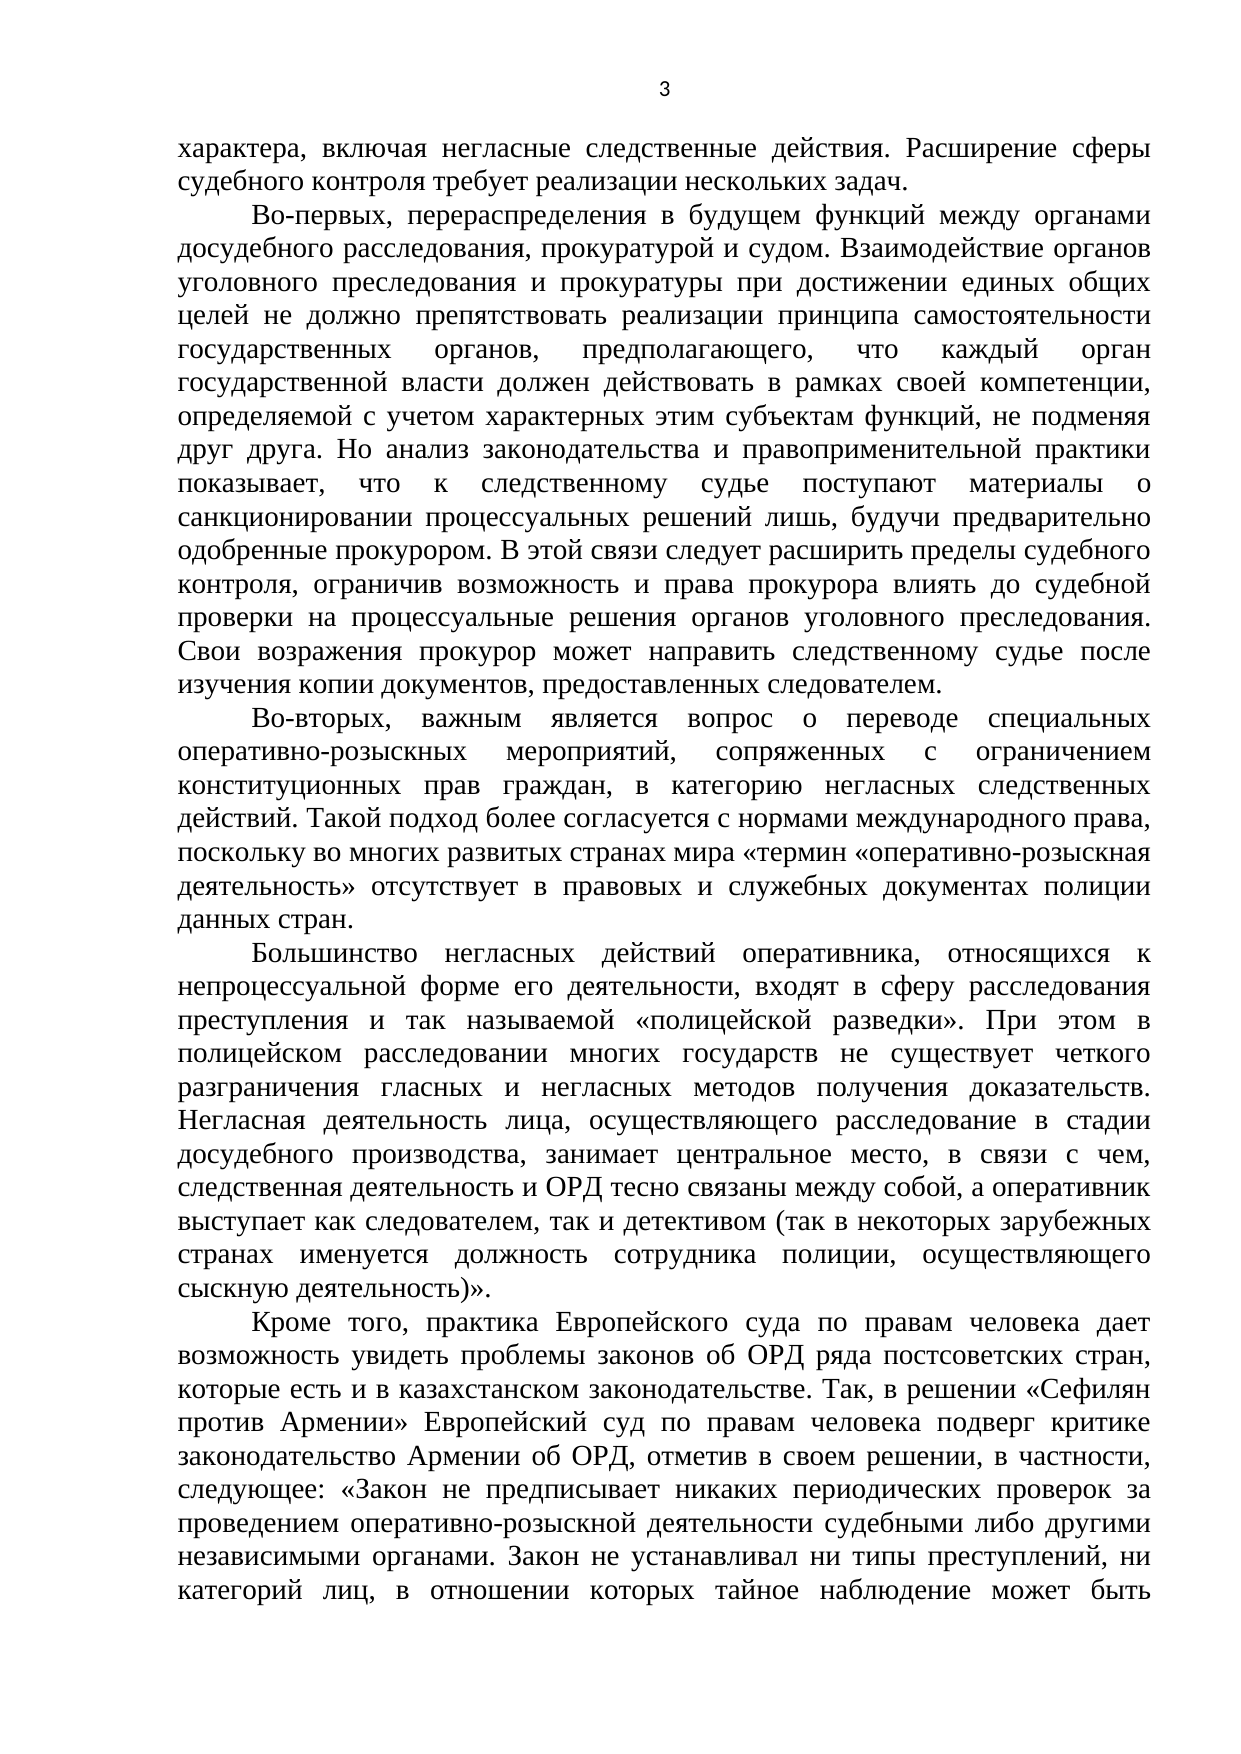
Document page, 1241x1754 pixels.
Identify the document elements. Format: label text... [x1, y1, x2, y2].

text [177, 130, 1152, 197]
text Во-вторых, важным является вопрос о переводе специальных оперативно-розыскных мероприятий, сопряженных с ограничением конституционных прав граждан, в категорию негласных следственных действий. Такой подход более согласуется с нормами международного права, поскольку во многих развитых странах мира «термин «оперативно-розыскная деятельность» отсутствует в правовых и служебных документах полиции данных стран. [177, 700, 1152, 935]
text Большинство негласных действий оперативника, относящихся к непроцессуальной форме его деятельности, входят в сферу расследования преступления и так называемой «полицейской разведки». При этом в полицейском расследовании многих государств не существует четкого разграничения гласных и негласных методов получения доказательств. Негласная деятельность лица, осуществляющего расследование в стадии досудебного производства, занимает центральное место, в связи с чем, следственная деятельность и ОРД тесно связаны между собой, а оперативник выступает как следователем, так и детективом (так в некоторых зарубежных странах именуется должность сотрудника полиции, осуществляющего сыскную деятельность)». [177, 935, 1152, 1304]
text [177, 1304, 1152, 1606]
text Во-первых, перераспределения в будущем функций между органами досудебного расследования, прокуратурой и судом. Взаимодействие органов уголовного преследования и прокуратуры при достижении единых общих целей не должно препятствовать реализации принципа самостоятельности государственных органов, предполагающего, что каждый орган государственной власти должен действовать в рамках своей компетенции, определяемой с учетом характерных этим субъектам функций, не подменяя друг друга. Но анализ законодательства и правоприменительной практики показывает, что к следственному судье поступают материалы о санкционировании процессуальных решений лишь, будучи предварительно одобренные прокурором. В этой связи следует расширить пределы судебного контроля, ограничив возможность и права прокурора влиять до судебной проверки на процессуальные решения органов уголовного преследования. Свои возражения прокурор может направить следственному судье после изучения копии документов, предоставленных следователем. [177, 197, 1152, 700]
